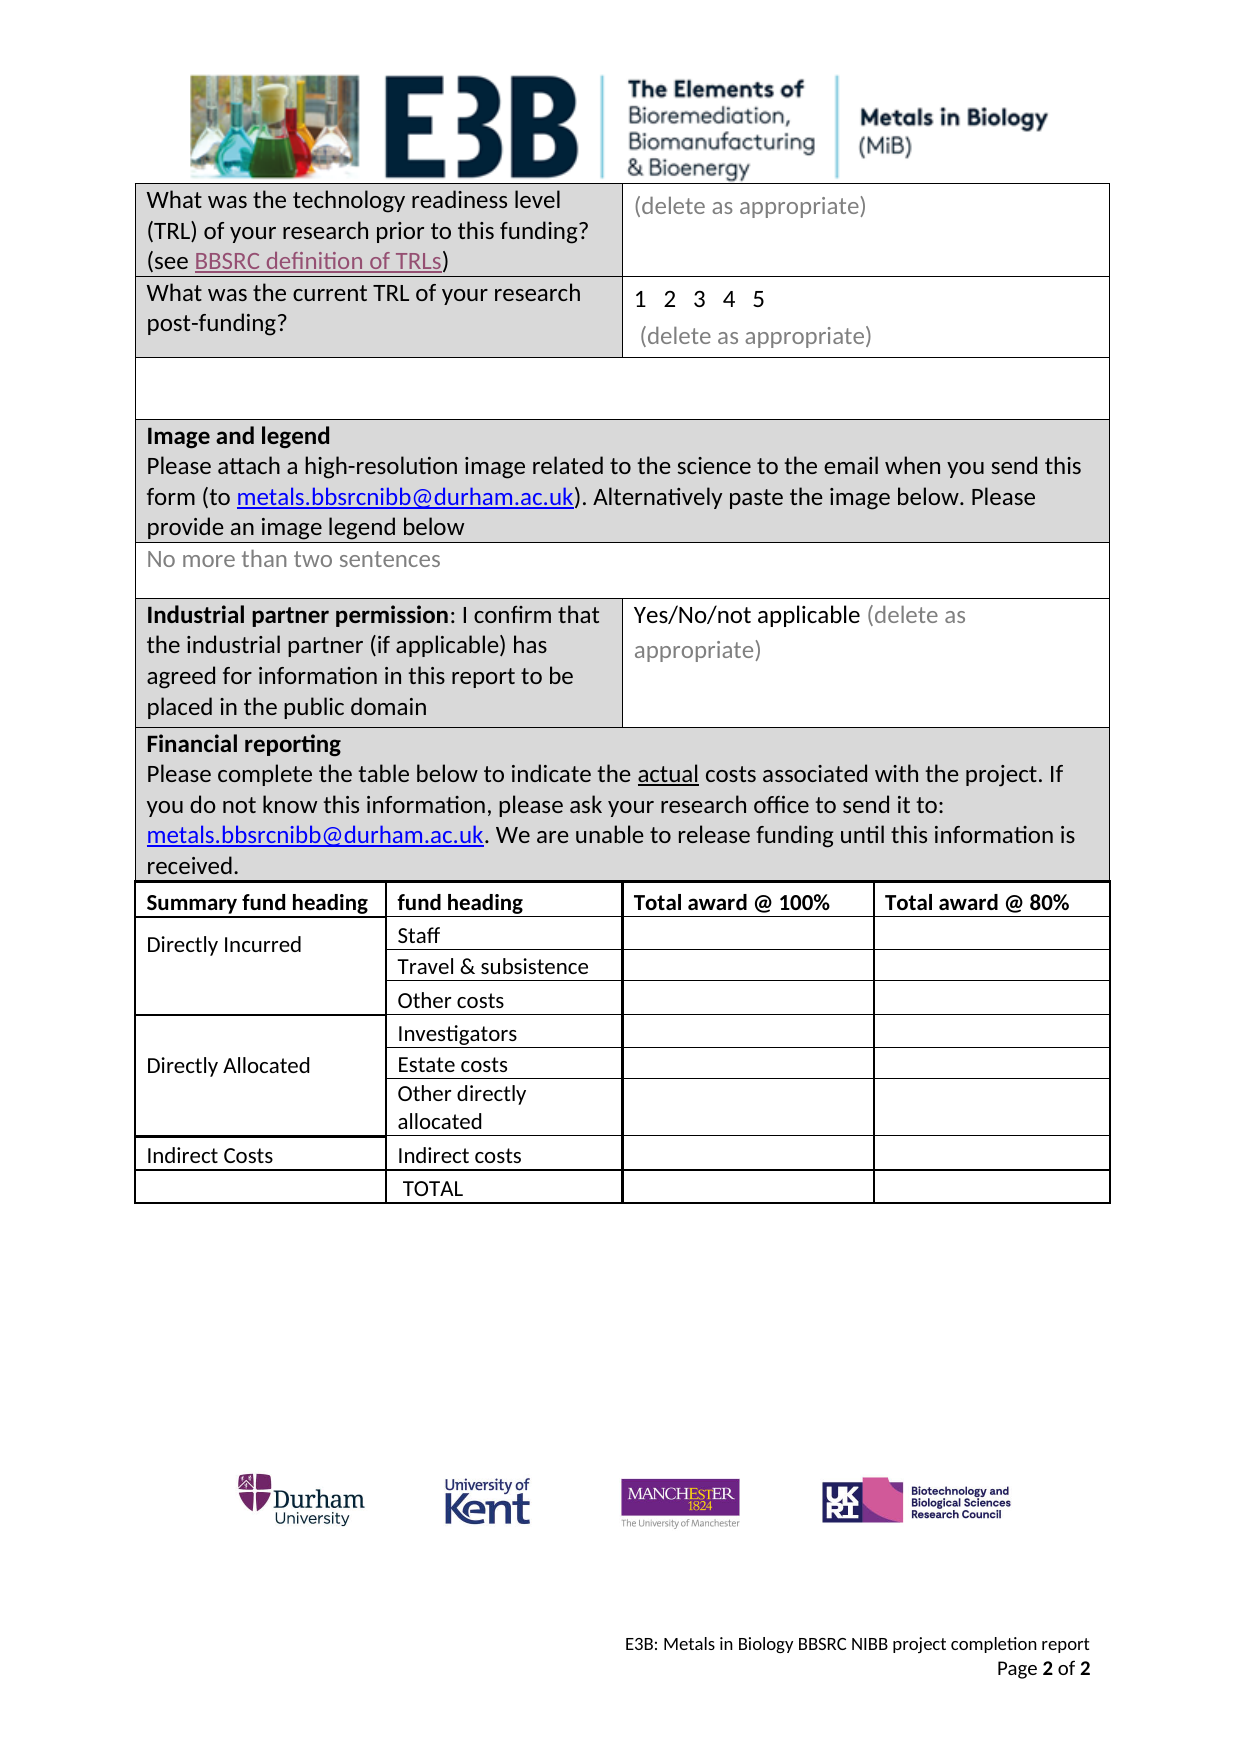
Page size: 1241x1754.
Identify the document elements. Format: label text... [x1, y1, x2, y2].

table_cell Estate costs [387, 1048, 621, 1078]
picture [189, 73, 1051, 183]
table_cell Total award @ 100% [624, 883, 873, 916]
table_cell [875, 981, 1109, 1014]
table_cell [875, 1079, 1109, 1135]
table_cell [136, 358, 1109, 419]
table_cell [875, 917, 1109, 949]
table_cell fund heading [387, 883, 621, 916]
table_cell Indirect costs [387, 1136, 621, 1169]
table_cell Other costs [387, 981, 621, 1014]
table_cell Image and legend Please attach a high-resolution image related to the science to the email when you send this form (to metals.bbsrcnibb@durham.ac.uk). Alternatively paste the image below. Please provide an image legend below [136, 420, 1109, 542]
table_cell Financial reporting Please complete the table below to indicate the actual costs associated with the project. If you do not know this information, please ask your research office to send it to: metals.bbsrcnibb@durham.ac.uk. We are unable to release funding until this information is received. [136, 728, 1109, 880]
table_cell [624, 1136, 873, 1169]
table_cell [624, 1171, 873, 1202]
table_cell [875, 950, 1109, 980]
table_cell Industrial partner permission: I confirm that the industrial partner (if applicable) has agreed for information in this report to be placed in the public domain [136, 599, 622, 727]
table_cell Staff [387, 917, 621, 949]
table_cell Investigators [387, 1015, 621, 1047]
table_cell [624, 981, 873, 1014]
table_cell [624, 917, 873, 949]
table_cell Yes/No/not applicable (delete as appropriate) [623, 599, 1109, 727]
table_cell Indirect Costs [136, 1138, 385, 1169]
table_cell 1 2 3 4 5 (delete as appropriate) [623, 184, 1109, 276]
table_cell [624, 950, 873, 980]
table_cell No more than two sentences [136, 543, 1109, 598]
table_cell 1 2 3 4 5 (delete as appropriate) [623, 277, 1109, 357]
table_cell [875, 1171, 1109, 1202]
table_cell [136, 1171, 385, 1202]
table_cell [875, 1136, 1109, 1169]
table_cell Total award @ 80% [875, 883, 1109, 916]
table_cell [624, 1079, 873, 1135]
picture [183, 1442, 1058, 1552]
table_cell [624, 1015, 873, 1047]
table_cell What was the current TRL of your research post-funding? [136, 277, 622, 357]
table_cell TRLs What was the technology readiness level (TRL) of your research prior to this funding? (see BBSRC definition of TRLs) [136, 184, 622, 276]
table_cell [624, 1048, 873, 1078]
table_cell Other directly allocated [387, 1079, 621, 1135]
table_cell TOTAL [387, 1171, 621, 1202]
table_cell Travel & subsistence [387, 950, 621, 980]
table_cell [875, 1048, 1109, 1078]
table_cell Directly Incurred [136, 918, 385, 1014]
table_cell Directly Allocated [136, 1016, 385, 1135]
table_cell Summary fund heading [136, 883, 385, 916]
table_cell [875, 1015, 1109, 1047]
